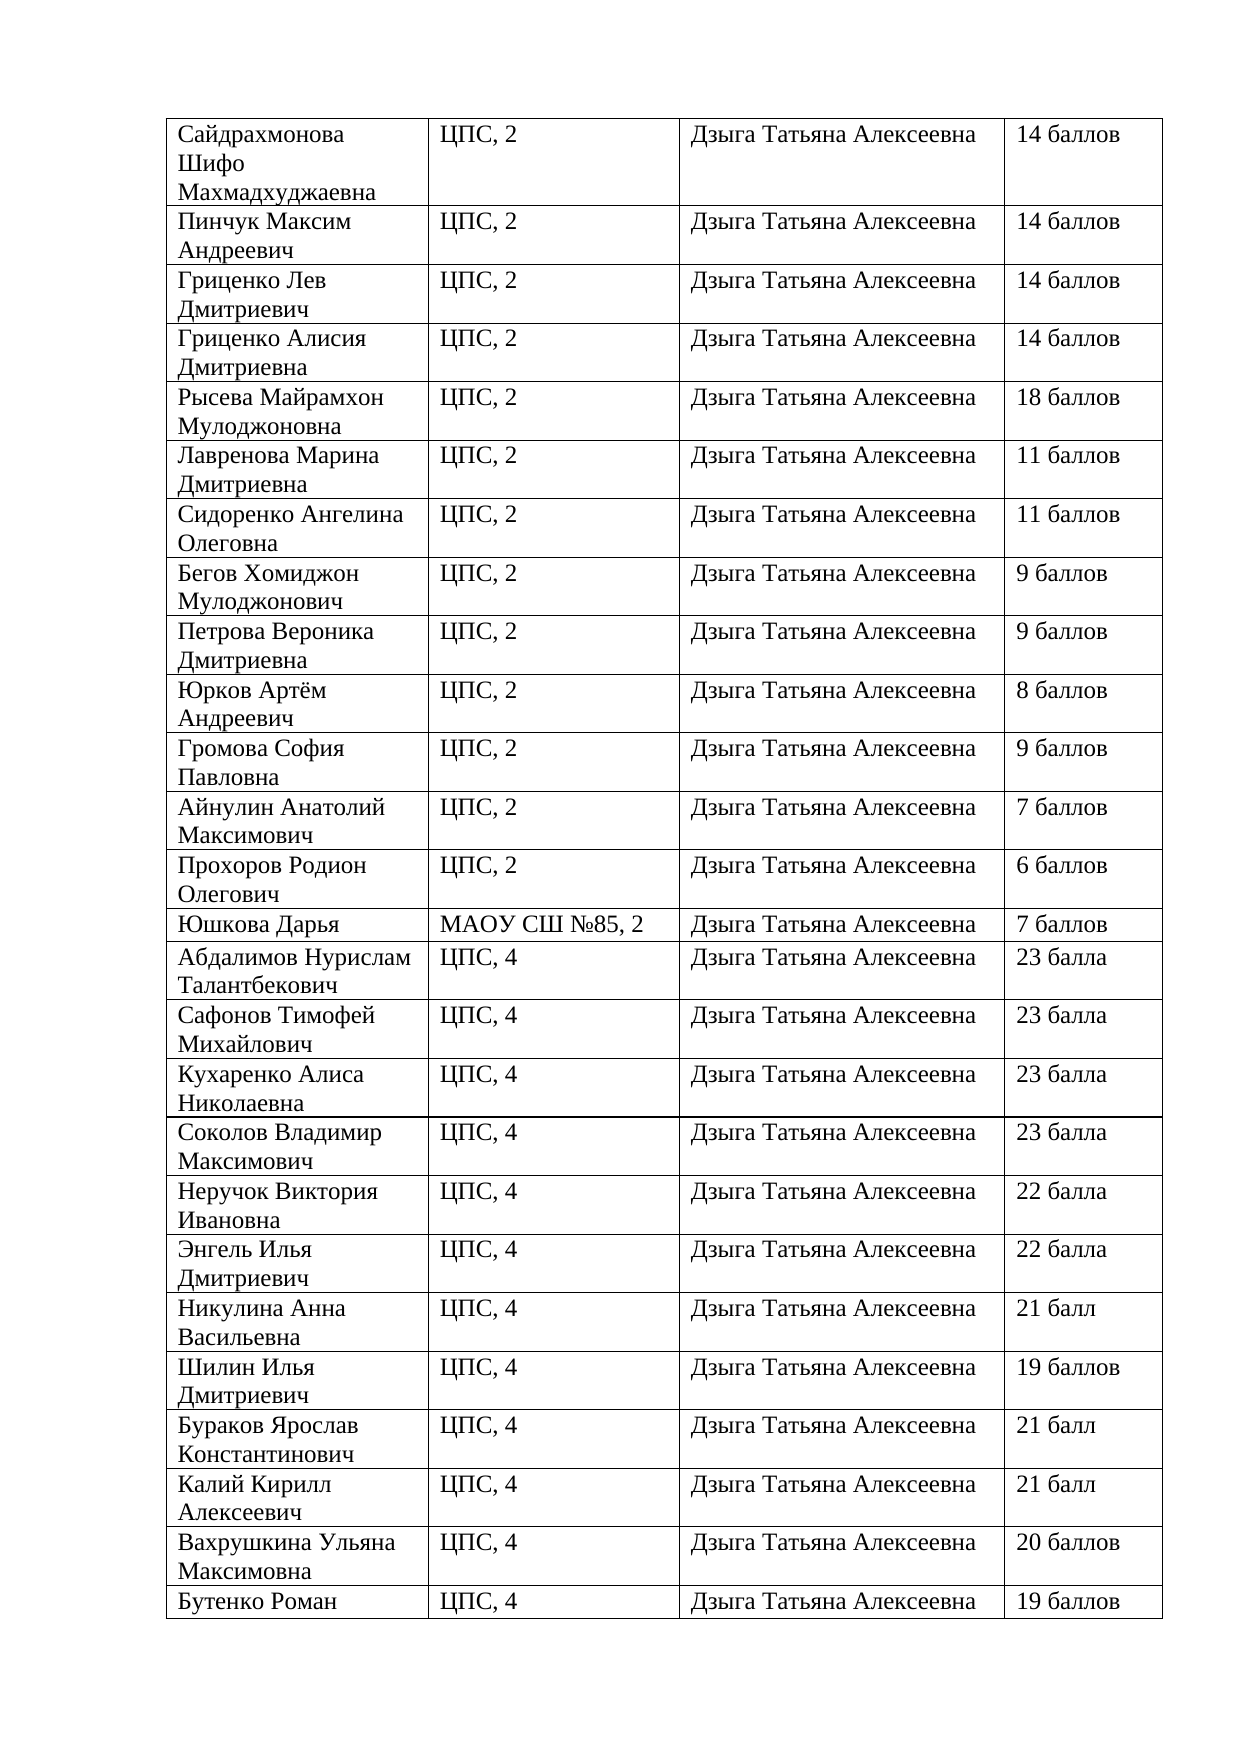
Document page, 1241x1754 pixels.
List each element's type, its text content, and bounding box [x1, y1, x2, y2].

table_cell Дзыга Татьяна Алексеевна [680, 1176, 1004, 1233]
table_cell Дзыга Татьяна Алексеевна [680, 206, 1004, 264]
table_cell Бураков Ярослав Константинович [167, 1410, 428, 1468]
table_cell Дзыга Татьяна Алексеевна [680, 1059, 1004, 1116]
table_cell Гриценко Алисия Дмитриевна [167, 324, 428, 381]
table_cell Дзыга Татьяна Алексеевна [680, 792, 1004, 849]
table_cell 11 баллов [1005, 441, 1162, 498]
table_cell ЦПС, 4 [429, 1235, 679, 1292]
table_cell ЦПС, 4 [429, 1293, 679, 1351]
table_cell 21 балл [1005, 1410, 1162, 1468]
table_cell ЦПС, 4 [429, 942, 679, 999]
table_cell Прохоров Родион Олегович [167, 850, 428, 908]
table_cell Дзыга Татьяна Алексеевна [680, 1527, 1004, 1585]
table_cell 14 баллов [1005, 119, 1162, 205]
table_cell 14 баллов [1005, 265, 1162, 322]
table_cell 18 баллов [1005, 382, 1162, 439]
table_cell Айнулин Анатолий Максимович [167, 792, 428, 849]
table_cell ЦПС, 4 [429, 1352, 679, 1409]
table_cell Дзыга Татьяна Алексеевна [680, 382, 1004, 439]
table_cell Дзыга Татьяна Алексеевна [680, 733, 1004, 791]
table_cell 23 балла [1005, 1000, 1162, 1058]
table_cell 21 балл [1005, 1469, 1162, 1526]
table_cell 14 баллов [1005, 206, 1162, 264]
table_cell Дзыга Татьяна Алексеевна [680, 1235, 1004, 1292]
table_cell Дзыга Татьяна Алексеевна [680, 1293, 1004, 1351]
table_cell ЦПС, 4 [429, 1410, 679, 1468]
table_cell 22 балла [1005, 1176, 1162, 1233]
table_cell ЦПС, 2 [429, 675, 679, 732]
table_cell Гриценко Лев Дмитриевич [167, 265, 428, 322]
table_cell Дзыга Татьяна Алексеевна [680, 499, 1004, 557]
table_cell ЦПС, 2 [429, 733, 679, 791]
table_cell ЦПС, 2 [429, 206, 679, 264]
table_cell 21 балл [1005, 1293, 1162, 1351]
table_cell ЦПС, 4 [429, 1586, 679, 1617]
table_cell Лавренова Марина Дмитриевна [167, 441, 428, 498]
table_cell 19 баллов [1005, 1586, 1162, 1617]
table_cell Дзыга Татьяна Алексеевна [680, 675, 1004, 732]
table_cell ЦПС, 2 [429, 850, 679, 908]
table_cell 8 баллов [1005, 675, 1162, 732]
table_cell Дзыга Татьяна Алексеевна [680, 1469, 1004, 1526]
table_cell 6 баллов [1005, 850, 1162, 908]
table_cell Дзыга Татьяна Алексеевна [680, 441, 1004, 498]
table_cell Дзыга Татьяна Алексеевна [680, 942, 1004, 999]
table_cell 20 баллов [1005, 1527, 1162, 1585]
table_cell ЦПС, 2 [429, 792, 679, 849]
table_cell Дзыга Татьяна Алексеевна [680, 265, 1004, 322]
table_cell Дзыга Татьяна Алексеевна [680, 558, 1004, 615]
table_cell 23 балла [1005, 1118, 1162, 1175]
table_cell 9 баллов [1005, 558, 1162, 615]
table_cell ЦПС, 2 [429, 441, 679, 498]
table_cell Дзыга Татьяна Алексеевна [680, 1118, 1004, 1175]
table_cell 7 баллов [1005, 909, 1162, 941]
table_cell ЦПС, 2 [429, 382, 679, 439]
table_cell Рысева Майрамхон Мулоджоновна [167, 382, 428, 439]
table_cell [167, 1586, 428, 1617]
table_cell Дзыга Татьяна Алексеевна [680, 909, 1004, 941]
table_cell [680, 119, 1004, 205]
table_cell Юшкова Дарья [167, 909, 428, 941]
table_cell ЦПС, 4 [429, 1059, 679, 1116]
table_cell ЦПС, 2 [429, 265, 679, 322]
table_cell ЦПС, 4 [429, 1118, 679, 1175]
table_cell Дзыга Татьяна Алексеевна [680, 1000, 1004, 1058]
table_cell 23 балла [1005, 1059, 1162, 1116]
table_cell Калий Кирилл Алексеевич [167, 1469, 428, 1526]
table_cell ЦПС, 2 [429, 558, 679, 615]
table_cell Соколов Владимир Максимович [167, 1118, 428, 1175]
table_cell МАОУ СШ №85, 2 [429, 909, 679, 941]
table_cell ЦПС, 4 [429, 1000, 679, 1058]
table_cell 23 балла [1005, 942, 1162, 999]
table_cell Дзыга Татьяна Алексеевна [680, 324, 1004, 381]
table_cell Пинчук Максим Андреевич [167, 206, 428, 264]
table_cell Неручок Виктория Ивановна [167, 1176, 428, 1233]
table_cell 11 баллов [1005, 499, 1162, 557]
table_cell Дзыга Татьяна Алексеевна [680, 1410, 1004, 1468]
table_cell 14 баллов [1005, 324, 1162, 381]
table_cell ЦПС, 2 [429, 499, 679, 557]
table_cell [680, 1586, 1004, 1617]
table_cell 7 баллов [1005, 792, 1162, 849]
table_cell Сидоренко Ангелина Олеговна [167, 499, 428, 557]
table_cell Кухаренко Алиса Николаевна [167, 1059, 428, 1116]
table_cell Сайдрахмонова Шифо Махмадхуджаевна [167, 119, 428, 205]
table_cell Шилин Илья Дмитриевич [167, 1352, 428, 1409]
table_cell Энгель Илья Дмитриевич [167, 1235, 428, 1292]
table_cell Дзыга Татьяна Алексеевна [680, 850, 1004, 908]
table_cell Петрова Вероника Дмитриевна [167, 616, 428, 674]
table_cell 9 баллов [1005, 616, 1162, 674]
table_cell ЦПС, 4 [429, 1527, 679, 1585]
table_cell 9 баллов [1005, 733, 1162, 791]
table_cell Дзыга Татьяна Алексеевна [680, 616, 1004, 674]
table_cell Дзыга Татьяна Алексеевна [680, 1352, 1004, 1409]
table_cell ЦПС, 2 [429, 324, 679, 381]
table_cell Сафонов Тимофей Михайлович [167, 1000, 428, 1058]
table_cell ЦПС, 2 [429, 119, 679, 205]
table_cell ЦПС, 2 [429, 616, 679, 674]
table_cell Юрков Артём Андреевич [167, 675, 428, 732]
table_cell 19 баллов [1005, 1352, 1162, 1409]
table_cell Вахрушкина Ульяна Максимовна [167, 1527, 428, 1585]
table_cell Бегов Хомиджон Мулоджонович [167, 558, 428, 615]
table_cell Громова София Павловна [167, 733, 428, 791]
table_cell Абдалимов Нурислам Талантбекович [167, 942, 428, 999]
table_cell ЦПС, 4 [429, 1176, 679, 1233]
table_cell ЦПС, 4 [429, 1469, 679, 1526]
table_cell 22 балла [1005, 1235, 1162, 1292]
table_cell Никулина Анна Васильевна [167, 1293, 428, 1351]
